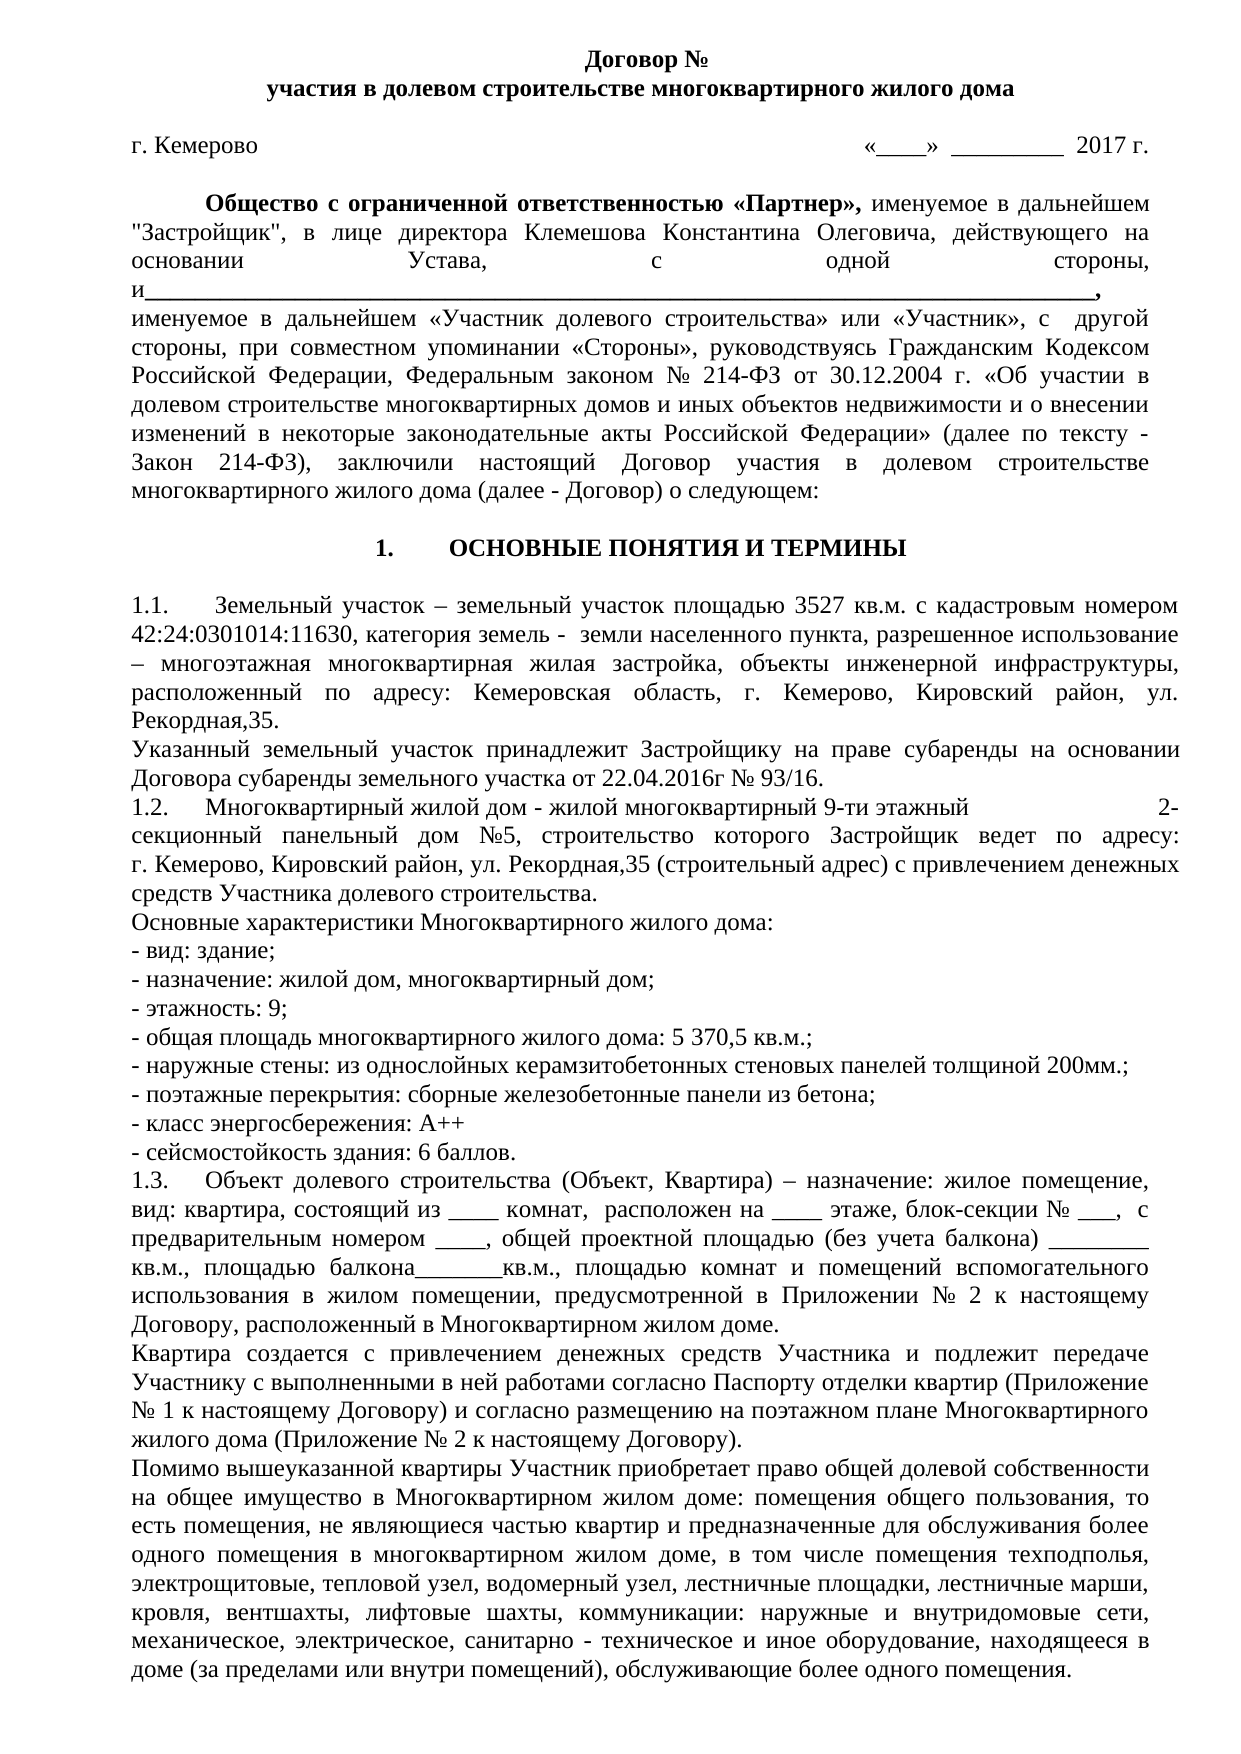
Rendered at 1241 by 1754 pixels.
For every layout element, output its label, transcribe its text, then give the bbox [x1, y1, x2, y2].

text - вид: здание; [131, 936, 1181, 964]
list Объект долевого строительства (Объект, Квартира) – назначение: жилое помещение, вид: квартира, состоящий из ____ комнат, расположен на ____ этаже, блок-секции № ___, с предварительным номером ____, общей проектной площадью (без учета балкона) ________ кв.м., площадью балкона_______кв.м., площадью комнат и помещений вспомогательного использования в жилом помещении, предусмотренной в Приложении № 2 к настоящему Договору, расположенный в Многоквартирном жилом доме. [131, 1166, 1150, 1338]
text - назначение: жилой дом, многоквартирный дом; [131, 964, 1181, 993]
text - класс энергосбережения: А++ [131, 1108, 1181, 1137]
text - этажность: 9; [131, 993, 1181, 1022]
text Общество с ограниченной ответственностью «Партнер», именуемое в дальнейшем "Застройщик", в лице директора Клемешова Константина Олеговича, действующего на основании Устава, с одной стороны, и____________________________________________________________________________, именуемое в дальнейшем «Участник долевого строительства» или «Участник», с другой стороны, при совместном упоминании «Стороны», руководствуясь Гражданским Кодексом Российской Федерации, Федеральным законом № 214-ФЗ от 30.12.2004 г. «Об участии в долевом строительстве многоквартирных домов и иных объектов недвижимости и о внесении изменений в некоторые законодательные акты Российской Федерации» (далее по тексту - Закон 214-ФЗ), заключили настоящий Договор участия в долевом строительстве многоквартирного жилого дома (далее - Договор) о следующем: [131, 188, 1150, 504]
text Квартира создается с привлечением денежных средств Участника и подлежит передаче Участнику с выполненными в ней работами согласно Паспорту отделки квартир (Приложение № 1 к настоящему Договору) и согласно размещению на поэтажном плане Многоквартирного жилого дома (Приложение № 2 к настоящему Договору). [131, 1338, 1150, 1453]
text г. Кемерово «____» _________ 2017 г. [131, 131, 1150, 159]
text Основные характеристики Многоквартирного жилого дома: [131, 907, 1181, 936]
text Помимо вышеуказанной квартиры Участник приобретает право общей долевой собственности на общее имущество в Многоквартирном жилом доме: помещения общего пользования, то есть помещения, не являющиеся частью квартир и предназначенные для обслуживания более одного помещения в многоквартирном жилом доме, в том числе помещения техподполья, электрощитовые, тепловой узел, водомерный узел, лестничные площадки, лестничные марши, кровля, вентшахты, лифтовые шахты, коммуникации: наружные и внутридомовые сети, механическое, электрическое, санитарно - техническое и иное оборудование, находящееся в доме (за пределами или внутри помещений), обслуживающие более одного помещения. [131, 1453, 1150, 1683]
text - сейсмостойкость здания: 6 баллов. [131, 1137, 1181, 1166]
text - поэтажные перекрытия: сборные железобетонные панели из бетона; [131, 1079, 1181, 1108]
text - наружные стены: из однослойных керамзитобетонных стеновых панелей толщиной 200мм.; [131, 1051, 1181, 1079]
list ОСНОВНЫЕ ПОНЯТИЯ И ТЕРМИНЫ [131, 533, 1150, 562]
text Договор № [131, 44, 1150, 73]
list Земельный участок – земельный участок площадью 3527 кв.м. с кадастровым номером 42:24:0301014:11630, категория земель - земли населенного пункта, разрешенное использование – многоэтажная многоквартирная жилая застройка, объекты инженерной инфраструктуры, расположенный по адресу: Кемеровская область, г. Кемерово, Кировский район, ул. Рекордная,35. [131, 591, 1180, 734]
text - общая площадь многоквартирного жилого дома: 5 370,5 кв.м.; [131, 1022, 1181, 1051]
list Многоквартирный жилой дом - жилой многоквартирный 9-ти этажный 2-секционный панельный дом №5, строительство которого Застройщик ведет по адресу: г. Кемерово, Кировский район, ул. Рекордная,35 (строительный адрес) с привлечением денежных средств Участника долевого строительства. [131, 792, 1181, 907]
text Указанный земельный участок принадлежит Застройщику на праве субаренды на основании Договора субаренды земельного участка от 22.04.2016г № 93/16. [131, 734, 1181, 792]
text участия в долевом строительстве многоквартирного жилого дома [131, 73, 1150, 102]
